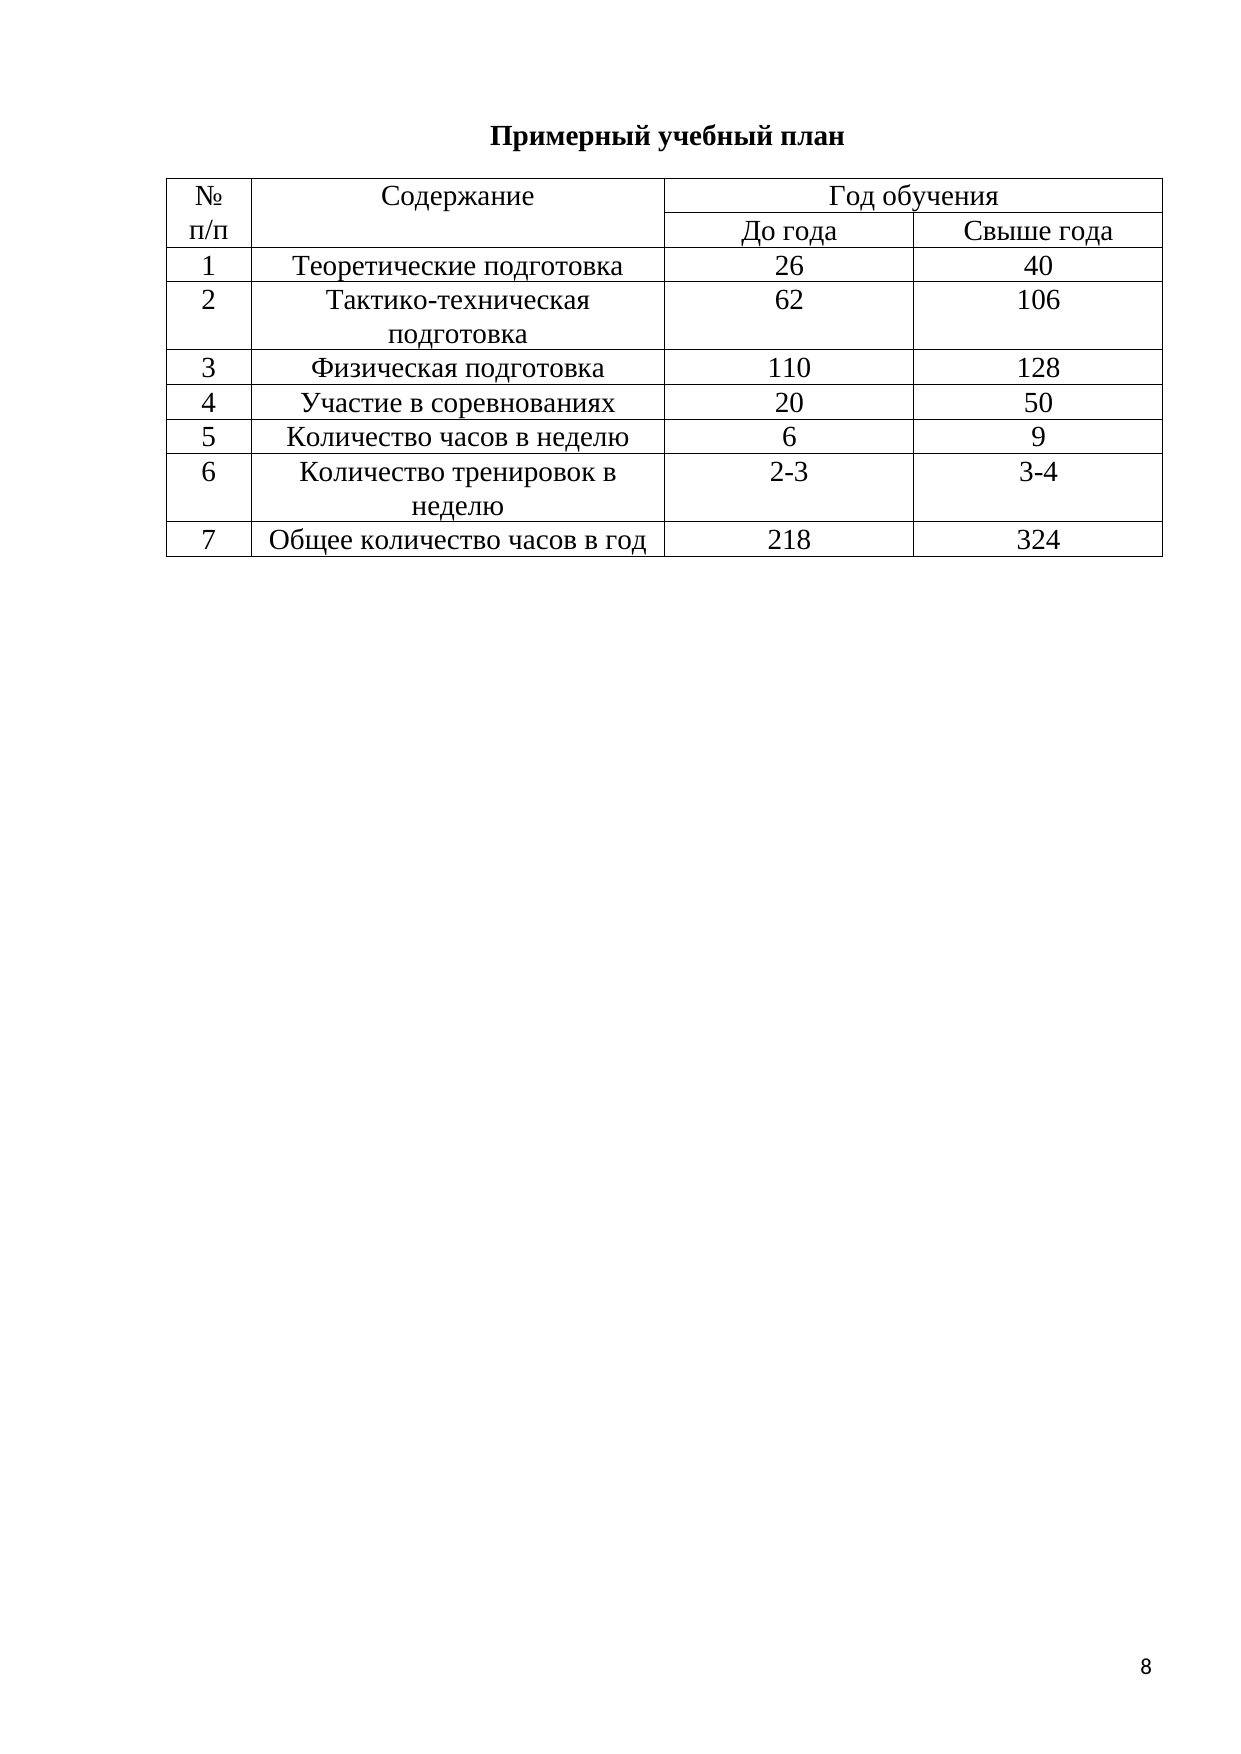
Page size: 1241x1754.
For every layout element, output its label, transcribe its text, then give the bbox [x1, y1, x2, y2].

table_cell 50 [914, 385, 1162, 418]
table_cell 324 [914, 522, 1162, 556]
table_cell 110 [665, 350, 913, 384]
table_cell Тактико-техническая подготовка [252, 282, 664, 349]
table_cell До года [665, 213, 913, 247]
table_cell Участие в соревнованиях [252, 385, 664, 418]
text Примерный учебный план [177, 118, 1152, 152]
table_cell Количество тренировок в неделю [252, 454, 664, 521]
table_cell 5 [167, 420, 251, 453]
table_header Содержание [252, 179, 664, 247]
table_cell 2 [167, 282, 251, 349]
table_cell 26 [665, 248, 913, 281]
table_cell Свыше года [914, 213, 1162, 247]
table_cell 20 [665, 385, 913, 418]
table_cell 3 [167, 350, 251, 384]
table_cell Теоретические подготовка [252, 248, 664, 281]
table_cell 128 [914, 350, 1162, 384]
table_cell 9 [914, 420, 1162, 453]
table_cell 218 [665, 522, 913, 556]
table_cell 2-3 [665, 454, 913, 521]
table_cell 1 [167, 248, 251, 281]
table_cell 6 [167, 454, 251, 521]
table_cell 40 [914, 248, 1162, 281]
table_cell 4 [167, 385, 251, 418]
table_cell 7 [167, 522, 251, 556]
table_cell Количество часов в неделю [252, 420, 664, 453]
table_cell Физическая подготовка [252, 350, 664, 384]
table_cell Общее количество часов в год [252, 522, 664, 556]
table_cell 6 [665, 420, 913, 453]
table_header № п/п [167, 179, 251, 247]
table_cell 106 [914, 282, 1162, 349]
table_cell 3-4 [914, 454, 1162, 521]
table_header Год обучения [665, 179, 1162, 212]
table_cell 62 [665, 282, 913, 349]
